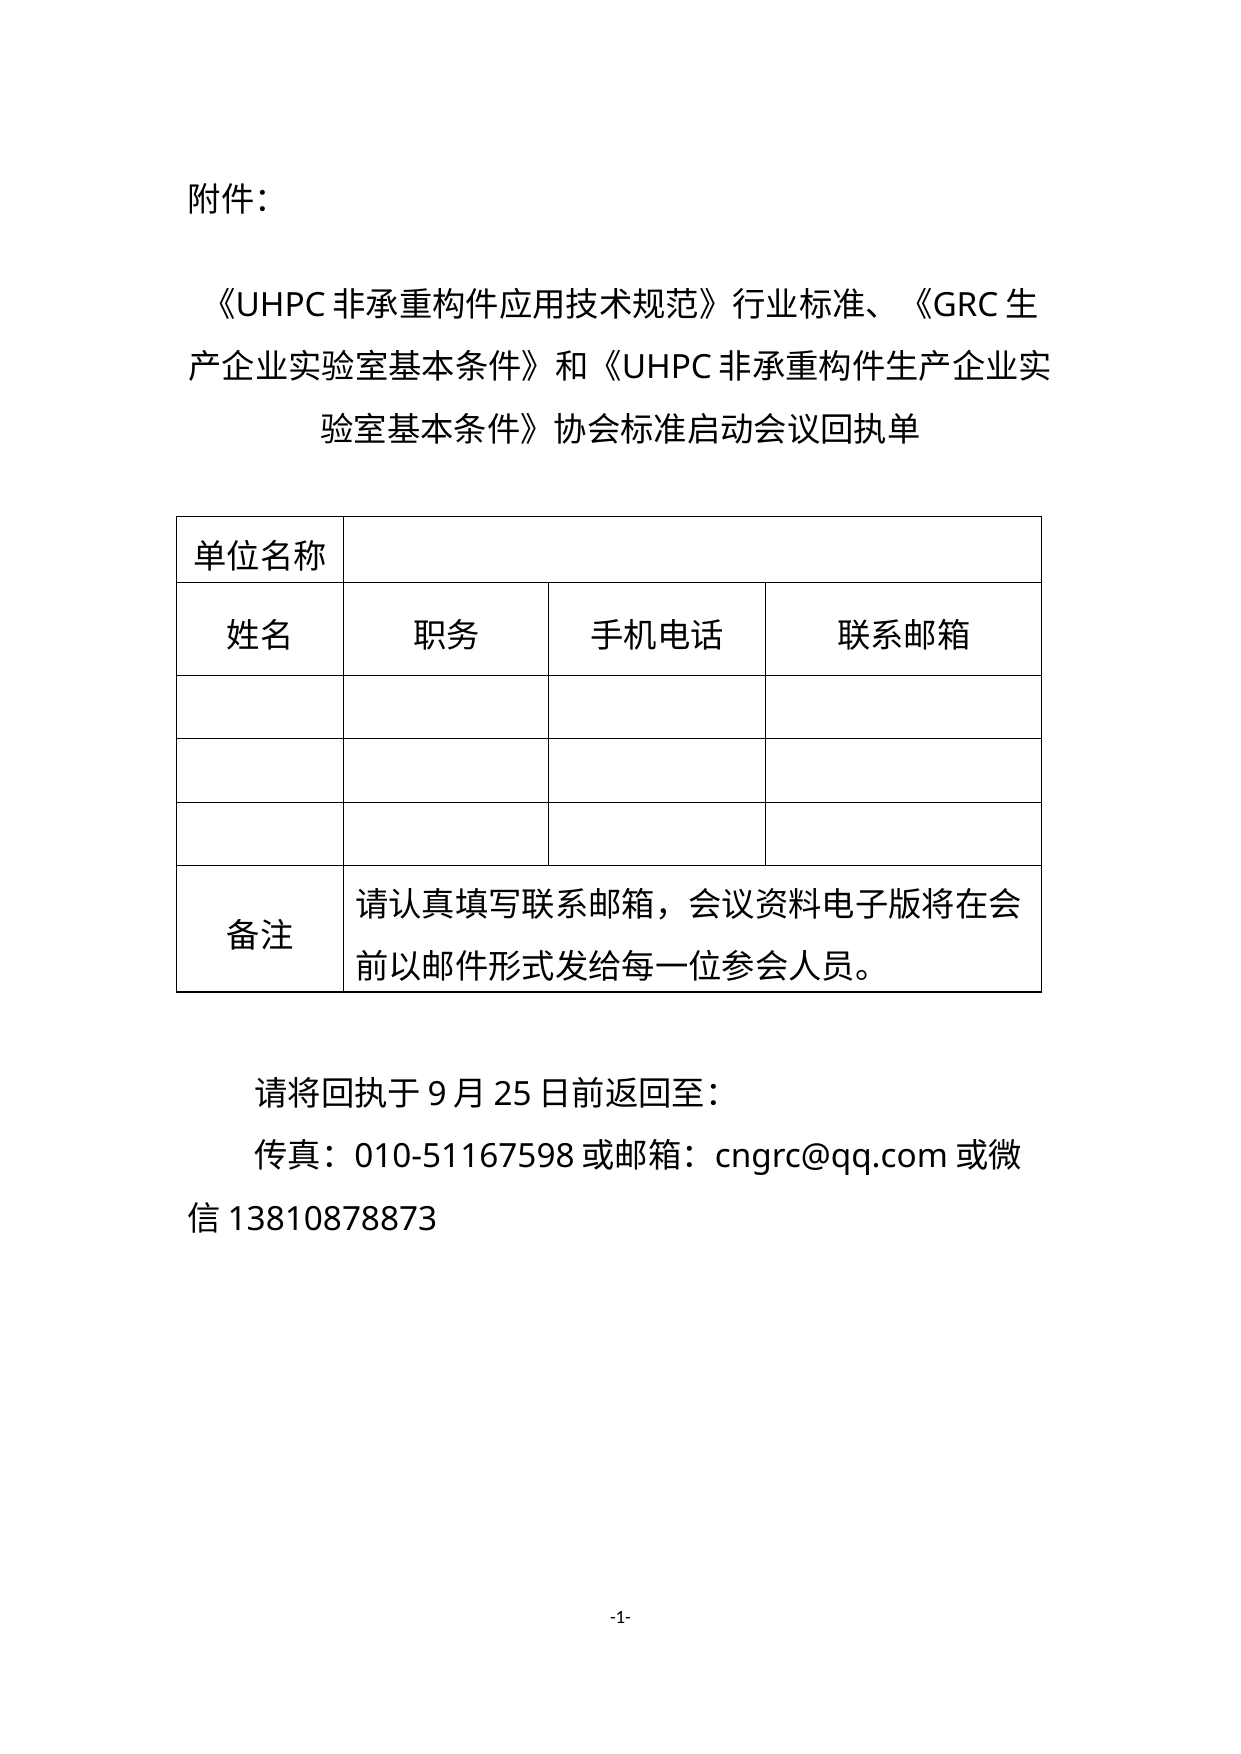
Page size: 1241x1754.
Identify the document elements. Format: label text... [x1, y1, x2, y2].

table_cell [177, 739, 343, 802]
table_cell [177, 676, 343, 738]
table_cell [766, 739, 1041, 802]
table_header [344, 517, 1041, 582]
table_cell [549, 676, 765, 738]
table_cell 职务 [344, 583, 548, 675]
text 《UHPC非承重构件应用技术规范》行业标准、《GRC生产企业实验室基本条件》和《UHPC非承重构件生产企业实验室基本条件》协会标准启动会议回执单 [187, 266, 1053, 454]
table_header 单位名称 [177, 517, 343, 582]
text 请将回执于9月25日前返回至： [187, 1055, 1053, 1117]
table_cell [344, 803, 548, 865]
table_cell 联系邮箱 [766, 583, 1041, 675]
table_cell [549, 739, 765, 802]
table_cell 姓名 [177, 583, 343, 675]
table_cell [766, 676, 1041, 738]
table_cell [549, 803, 765, 865]
table_cell [766, 803, 1041, 865]
table_cell 备注 [177, 866, 343, 991]
table_cell 请认真填写联系邮箱，会议资料电子版将在会前以邮件形式发给每一位参会人员。 [344, 866, 1041, 991]
table_cell 手机电话 [549, 583, 765, 675]
text 附件： [187, 174, 1053, 220]
table_cell [344, 676, 548, 738]
table_cell [344, 739, 548, 802]
text 传真：010-51167598或邮箱：cngrc@qq.com或微信13810878873 [187, 1117, 1053, 1242]
table_cell [177, 803, 343, 865]
